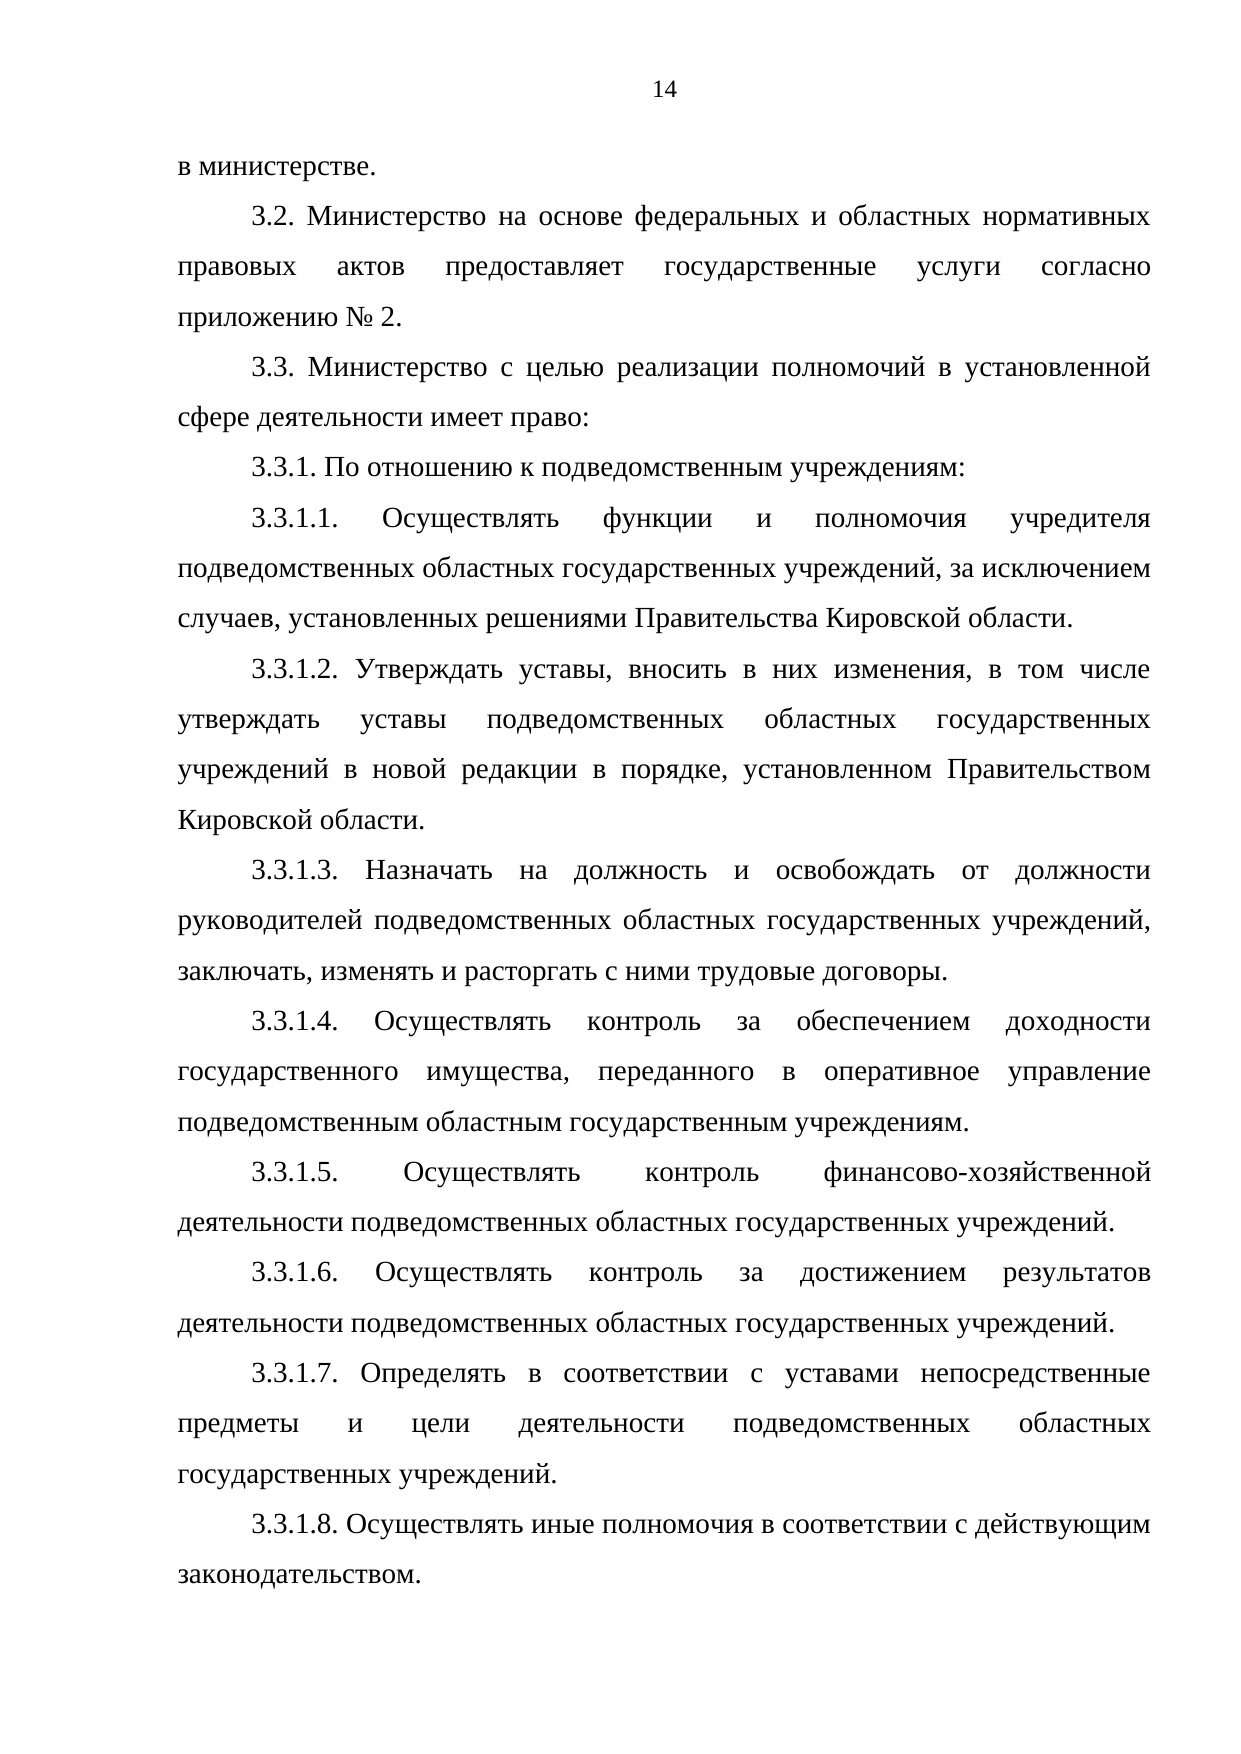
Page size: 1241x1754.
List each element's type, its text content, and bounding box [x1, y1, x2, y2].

text 3.3. Министерство с целью реализации полномочий в установленной сфере деятельности имеет право: [177, 349, 1152, 433]
text 3.3.1.7. Определять в соответствии с уставами непосредственные предметы и цели деятельности подведомственных областных государственных учреждений. [177, 1355, 1152, 1489]
text 3.3.1.8. Осуществлять иные полномочия в соответствии с действующим законодательством. [177, 1506, 1152, 1590]
text 3.3.1.4. Осуществлять контроль за обеспечением доходности государственного имущества, переданного в оперативное управление подведомственным областным государственным учреждениям. [177, 1003, 1152, 1137]
text 3.3.1.1. Осуществлять функции и полномочия учредителя подведомственных областных государственных учреждений, за исключением случаев, установленных решениями Правительства Кировской области. [177, 500, 1152, 634]
text 3.3.1.5. Осуществлять контроль финансово-хозяйственной деятельности подведомственных областных государственных учреждений. [177, 1154, 1152, 1238]
text 3.3.1. По отношению к подведомственным учреждениям: [177, 449, 1152, 483]
text 3.3.1.2. Утверждать уставы, вносить в них изменения, в том числе утверждать уставы подведомственных областных государственных учреждений в новой редакции в порядке, установленном Правительством Кировской области. [177, 651, 1152, 835]
text 3.2. Министерство на основе федеральных и областных нормативных правовых актов предоставляет государственные услуги согласно приложению № 2. [177, 198, 1152, 332]
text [177, 148, 1152, 181]
text 3.3.1.6. Осуществлять контроль за достижением результатов деятельности подведомственных областных государственных учреждений. [177, 1254, 1152, 1338]
text 3.3.1.3. Назначать на должность и освобождать от должности руководителей подведомственных областных государственных учреждений, заключать, изменять и расторгать с ними трудовые договоры. [177, 852, 1152, 986]
